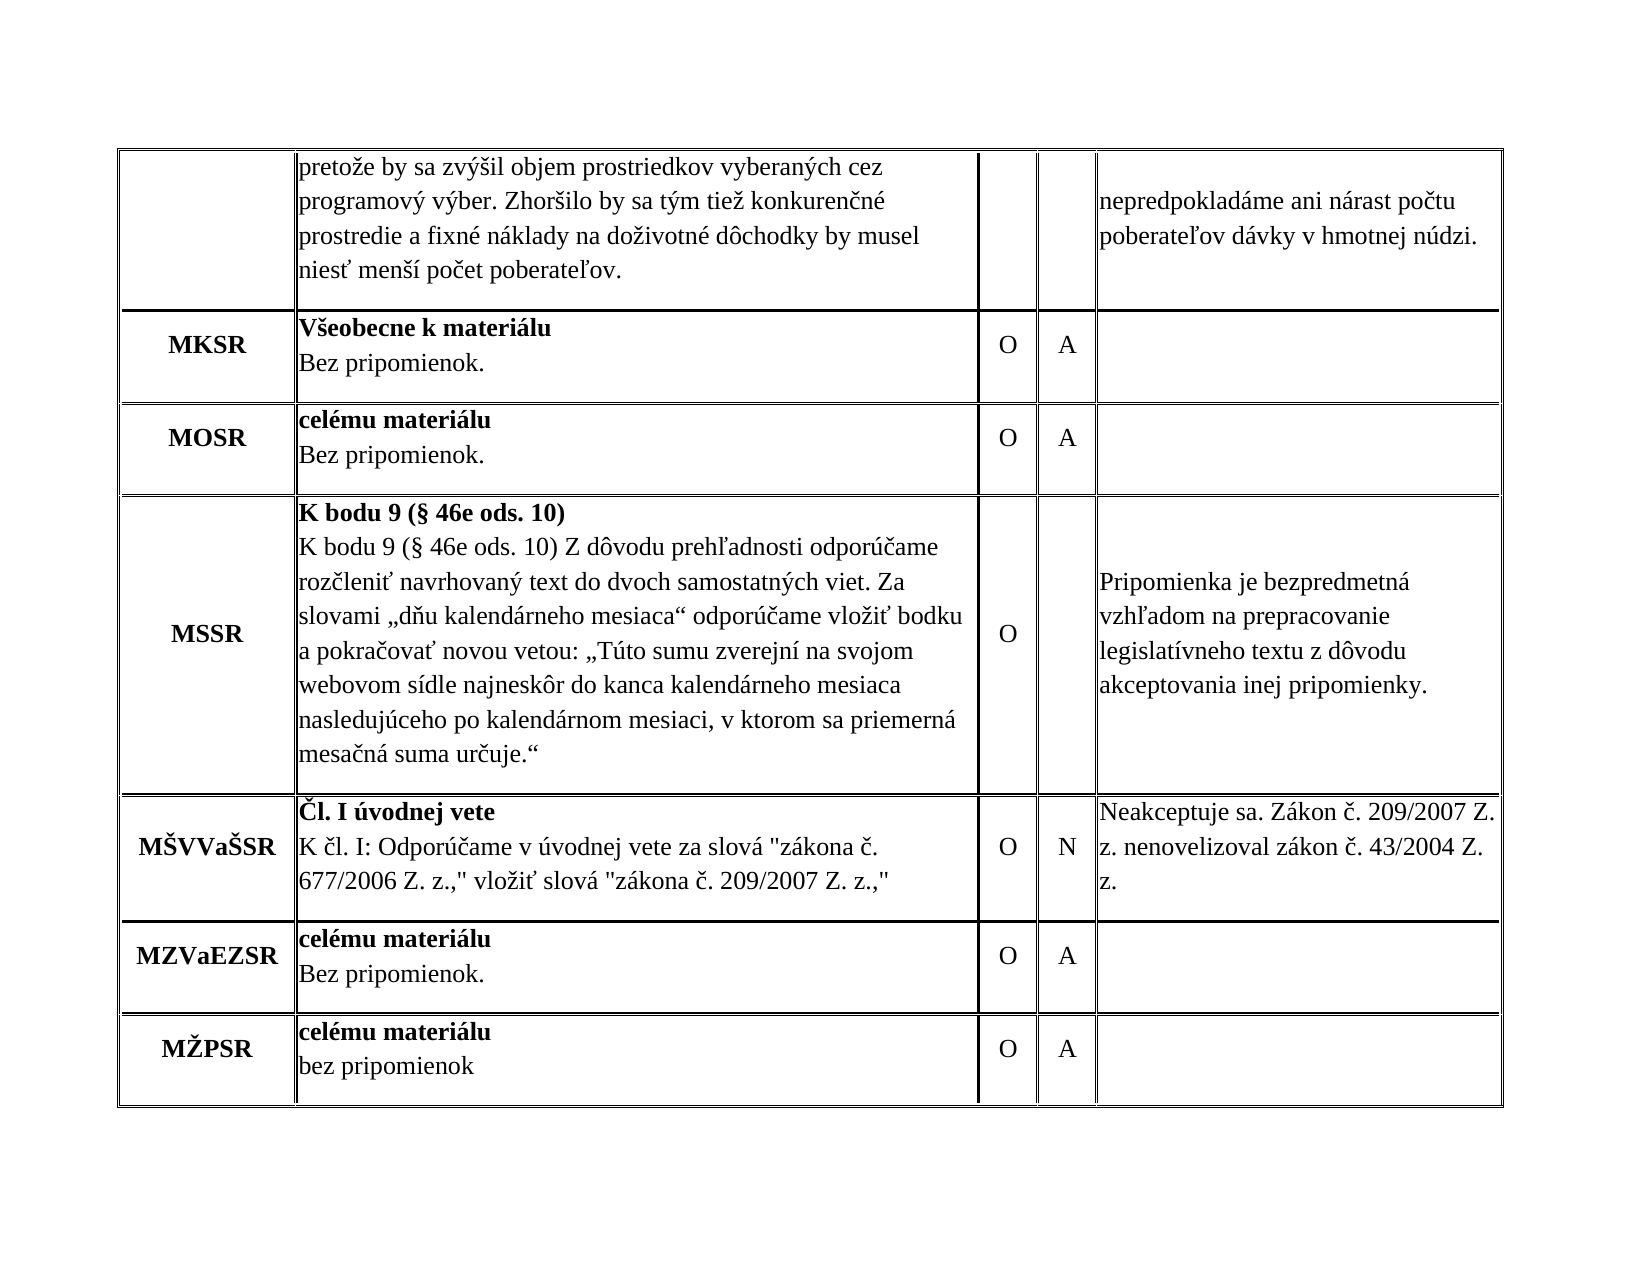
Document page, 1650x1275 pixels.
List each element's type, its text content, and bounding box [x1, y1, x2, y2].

table_cell MKSR [120, 309, 294, 401]
table_cell N [1039, 797, 1095, 920]
table_cell celému materiálu Bez pripomienok. [298, 405, 977, 494]
table_cell [1039, 497, 1095, 793]
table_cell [1097, 151, 1501, 309]
table_cell MŽPSR [120, 1012, 296, 1105]
table_cell Neakceptuje sa. Zákon č. 209/2007 Z. z. nenovelizoval zákon č. 43/2004 Z. z. [1098, 793, 1501, 920]
table_cell MŠVVaŠSR [120, 793, 294, 920]
table_cell Všeobecne k materiálu Bez pripomienok. [298, 312, 977, 401]
table_cell MOSR [120, 401, 294, 494]
table_cell [1097, 1012, 1501, 1105]
table_cell [1098, 920, 1501, 1012]
table_cell O [980, 797, 1036, 920]
table_cell O [980, 497, 1036, 793]
table_cell O [980, 312, 1036, 401]
table_cell MSSR [118, 494, 296, 793]
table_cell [296, 151, 978, 309]
table_cell O [978, 1016, 1038, 1105]
table_cell A [1039, 405, 1095, 494]
table_cell O [978, 151, 1038, 309]
table_cell celému materiálu bez pripomienok [296, 1016, 978, 1105]
table_cell O [980, 405, 1036, 494]
table_cell [1098, 309, 1501, 401]
table_cell O [980, 923, 1036, 1012]
table_cell celému materiálu Bez pripomienok. [298, 923, 977, 1012]
table_cell MFSR [118, 149, 296, 309]
table_cell K bodu 9 (§ 46e ods. 10) K bodu 9 (§ 46e ods. 10) Z dôvodu prehľadnosti odporúčame rozčleniť navrhovaný text do dvoch samostatných viet. Za slovami „dňu kalendárneho mesiaca“ odporúčame vložiť bodku a pokračovať novou vetou: „Túto sumu zverejní na svojom webovom sídle najneskôr do kanca kalendárneho mesiaca nasledujúceho po kalendárnom mesiaci, v ktorom sa priemerná mesačná suma určuje.“ [298, 497, 977, 793]
table_cell Pripomienka je bezpredmetná vzhľadom na prepracovanie legislatívneho textu z dôvodu akceptovania inej pripomienky. [1097, 494, 1502, 793]
table_cell MZVaEZSR [120, 920, 294, 1012]
table_cell A [1038, 1016, 1097, 1105]
table_cell A [1039, 312, 1095, 401]
table_cell N [1038, 151, 1097, 309]
table_cell Čl. I úvodnej vete K čl. I: Odporúčame v úvodnej vete za slová "zákona č. 677/2006 Z. z.," vložiť slová "zákona č. 209/2007 Z. z.," [298, 797, 977, 920]
table_cell A [1039, 923, 1095, 1012]
table_cell [1098, 401, 1501, 494]
